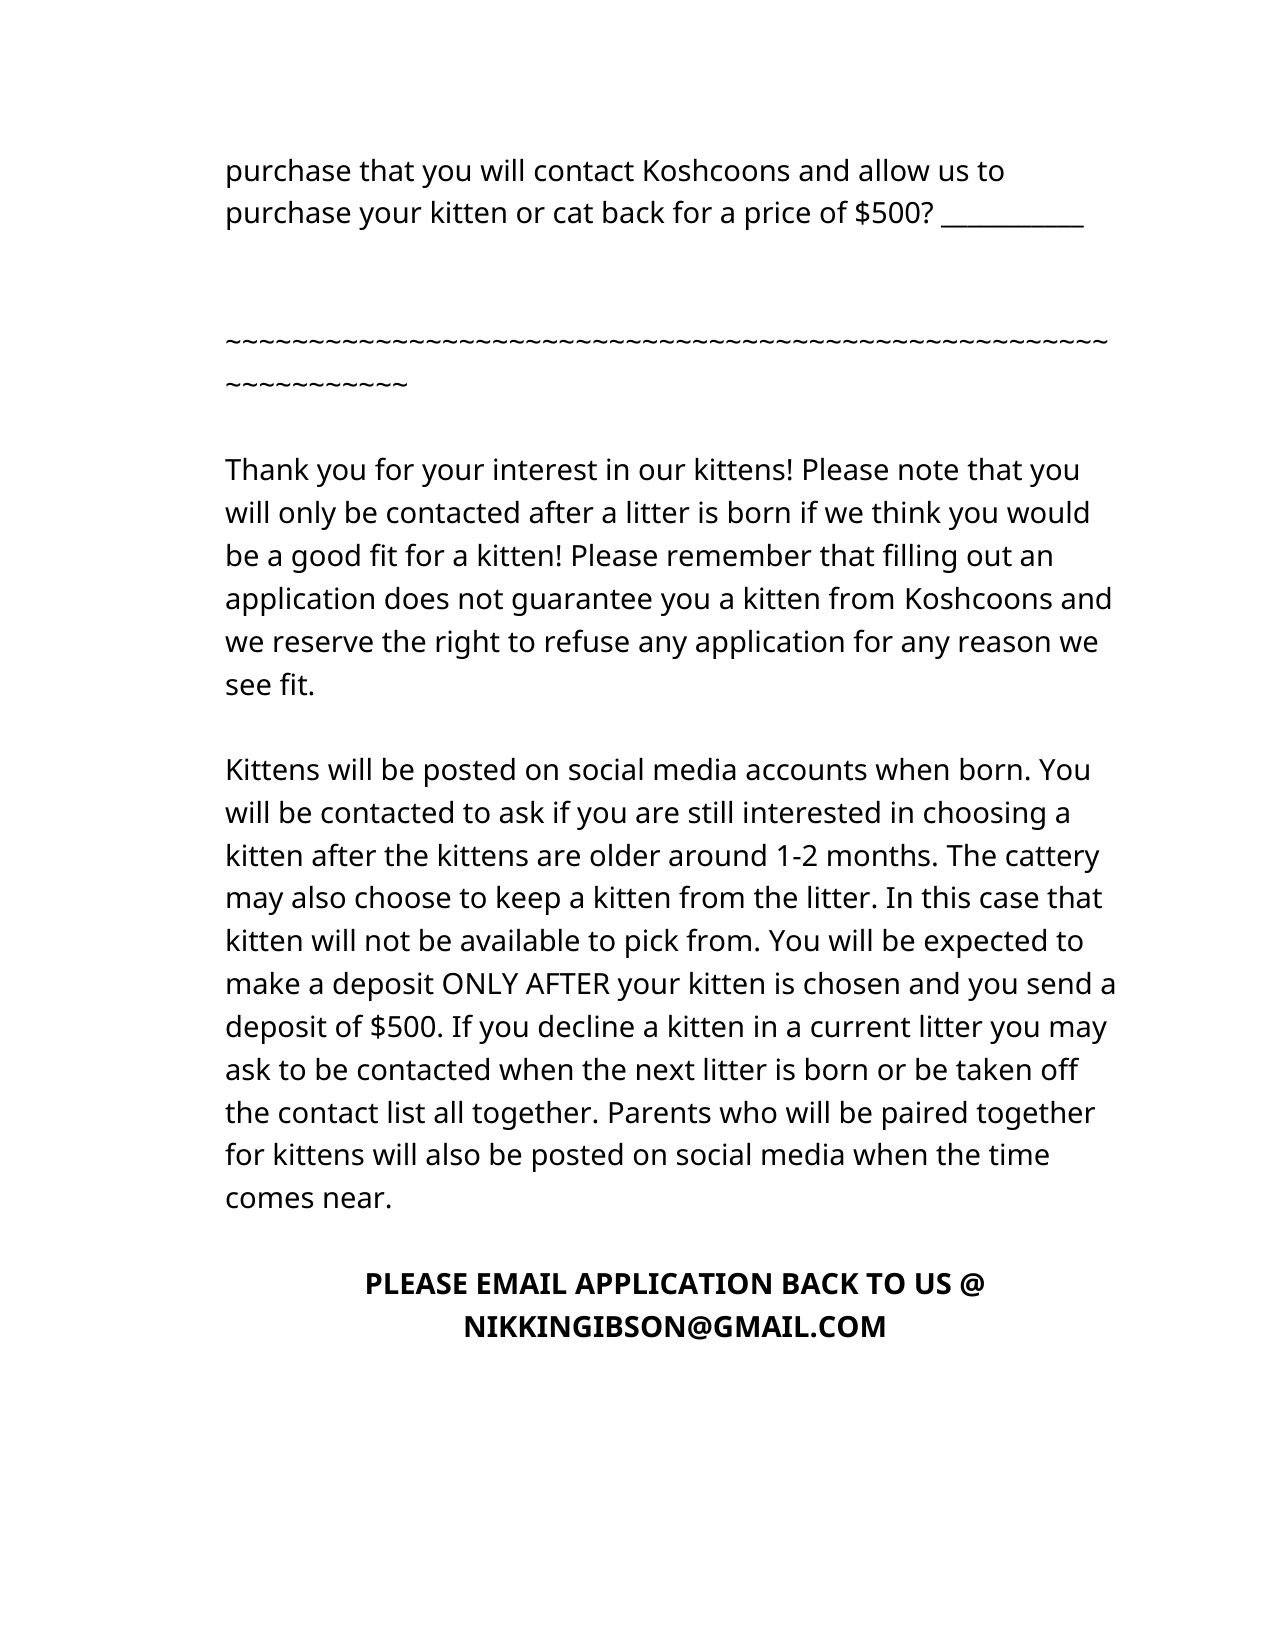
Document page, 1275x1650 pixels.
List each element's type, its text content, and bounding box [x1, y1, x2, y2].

list Kittens will be posted on social media accounts when born. You will be contacted to ask if you are still interested in choosing a kitten after the kittens are older around 1-2 months. The cattery may also choose to keep a kitten from the litter. In this case that kitten will not be available to pick from. You will be expected to make a deposit ONLY AFTER your kitten is chosen and you send a deposit of $500. If you decline a kitten in a current litter you may ask to be contacted when the next litter is born or be taken off the contact list all together. Parents who will be paired together for kittens will also be posted on social media when the time comes near. [225, 749, 1125, 1217]
list PLEASE EMAIL APPLICATION BACK TO US @ [225, 1263, 1125, 1303]
list Thank you for your interest in our kittens! Please note that you will only be contacted after a litter is born if we think you would be a good fit for a kitten! Please remember that filling out an application does not guarantee you a kitten from Koshcoons and we reserve the right to refuse any application for any reason we see fit. [225, 450, 1125, 703]
list NIKKINGIBSON@GMAIL.COM [225, 1306, 1125, 1346]
list ~~~~~~~~~~~~~~~~~~~~~~~~~~~~~~~~~~~~~~~~~~~~~~~~~~~~~~~~~~~~~~~~ [225, 278, 1125, 404]
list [187, 150, 1125, 232]
